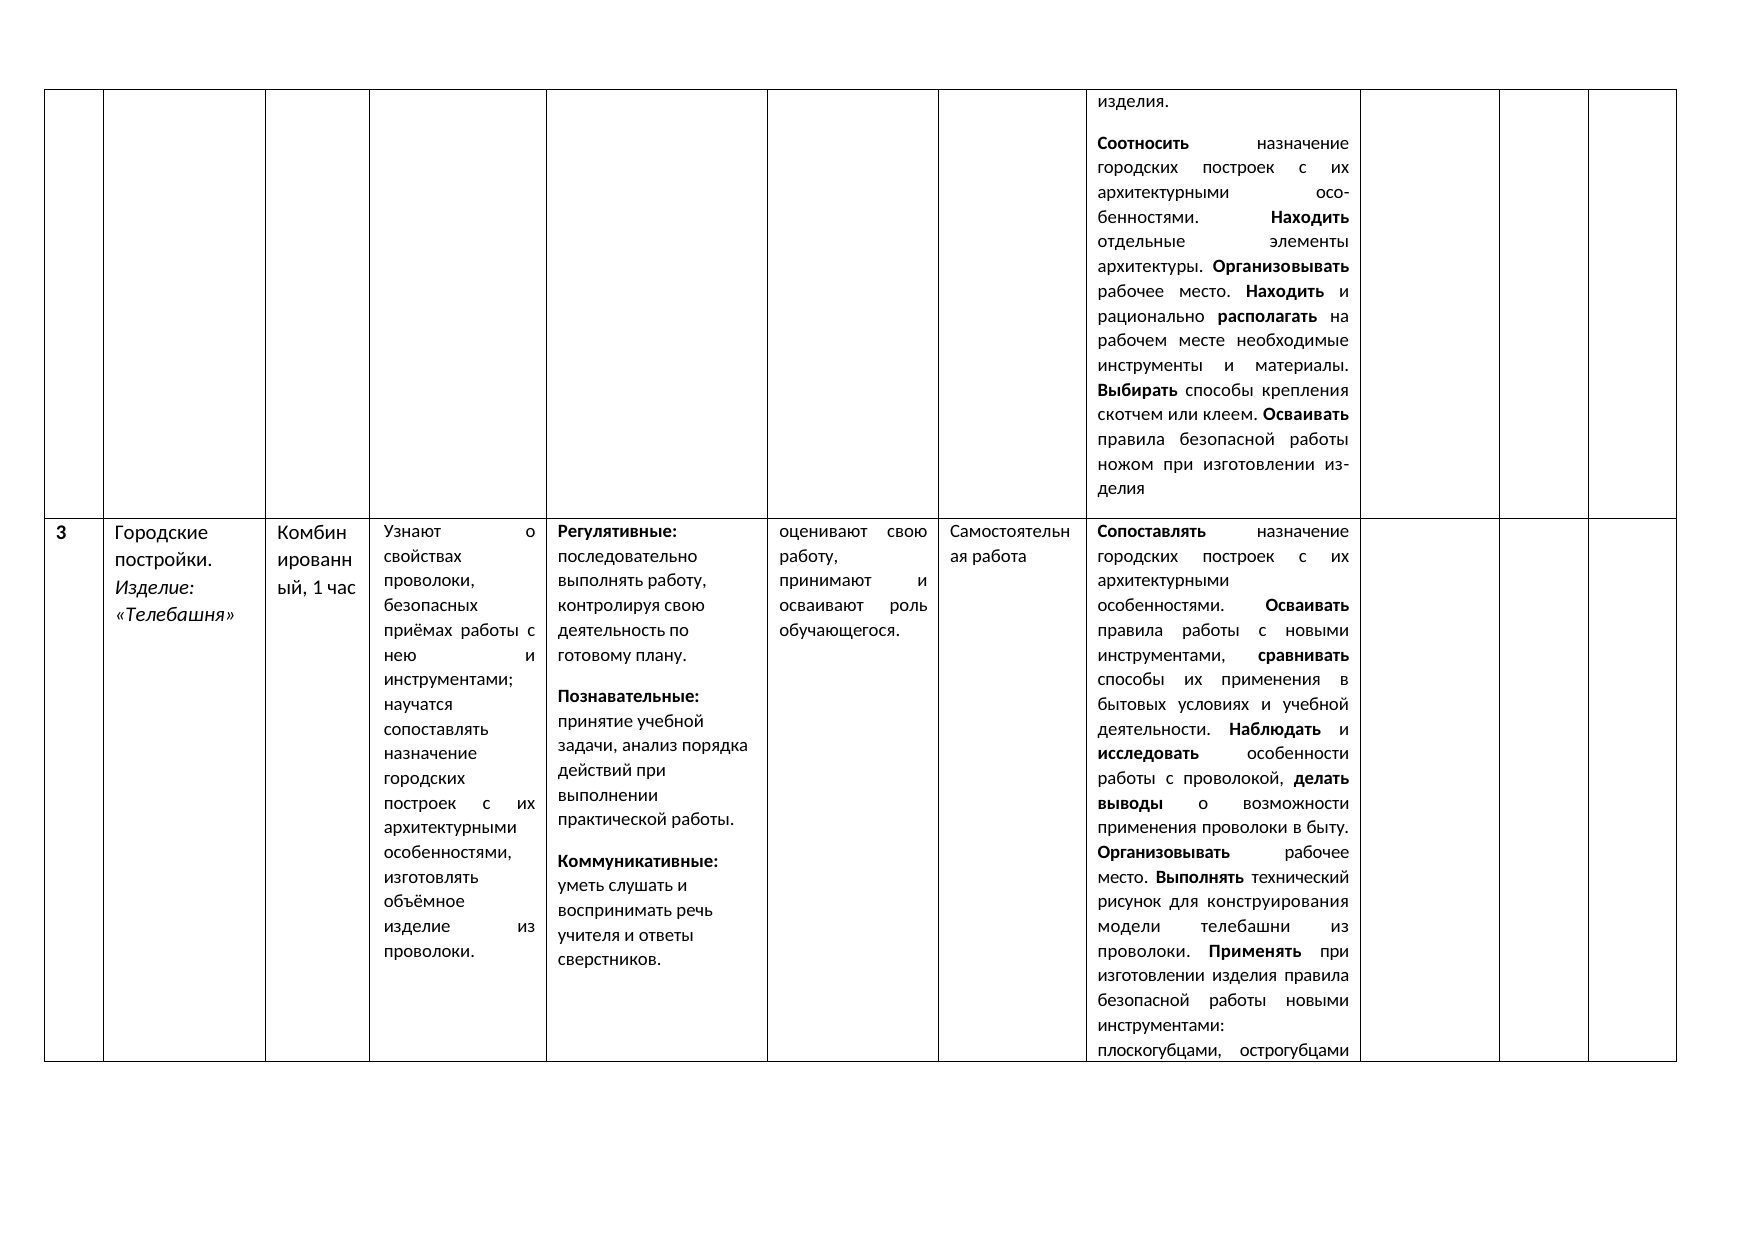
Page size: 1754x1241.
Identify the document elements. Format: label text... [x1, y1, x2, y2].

table_cell [1589, 90, 1676, 518]
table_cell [1087, 90, 1360, 518]
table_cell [370, 90, 546, 518]
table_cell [768, 519, 938, 1061]
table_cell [547, 90, 767, 518]
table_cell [1087, 519, 1360, 1061]
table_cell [939, 90, 1086, 518]
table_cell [104, 519, 265, 1061]
table_cell [1589, 519, 1676, 1061]
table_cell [939, 519, 1086, 1061]
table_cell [104, 90, 265, 518]
table_cell [1361, 90, 1499, 518]
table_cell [768, 90, 938, 518]
table_cell 2 [45, 90, 103, 518]
table_cell [1500, 519, 1588, 1061]
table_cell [266, 519, 369, 1061]
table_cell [266, 90, 369, 518]
table_cell [1500, 90, 1588, 518]
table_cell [547, 519, 767, 1061]
table_cell 3 [45, 519, 103, 1061]
table_cell [1361, 519, 1499, 1061]
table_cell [370, 519, 546, 1061]
